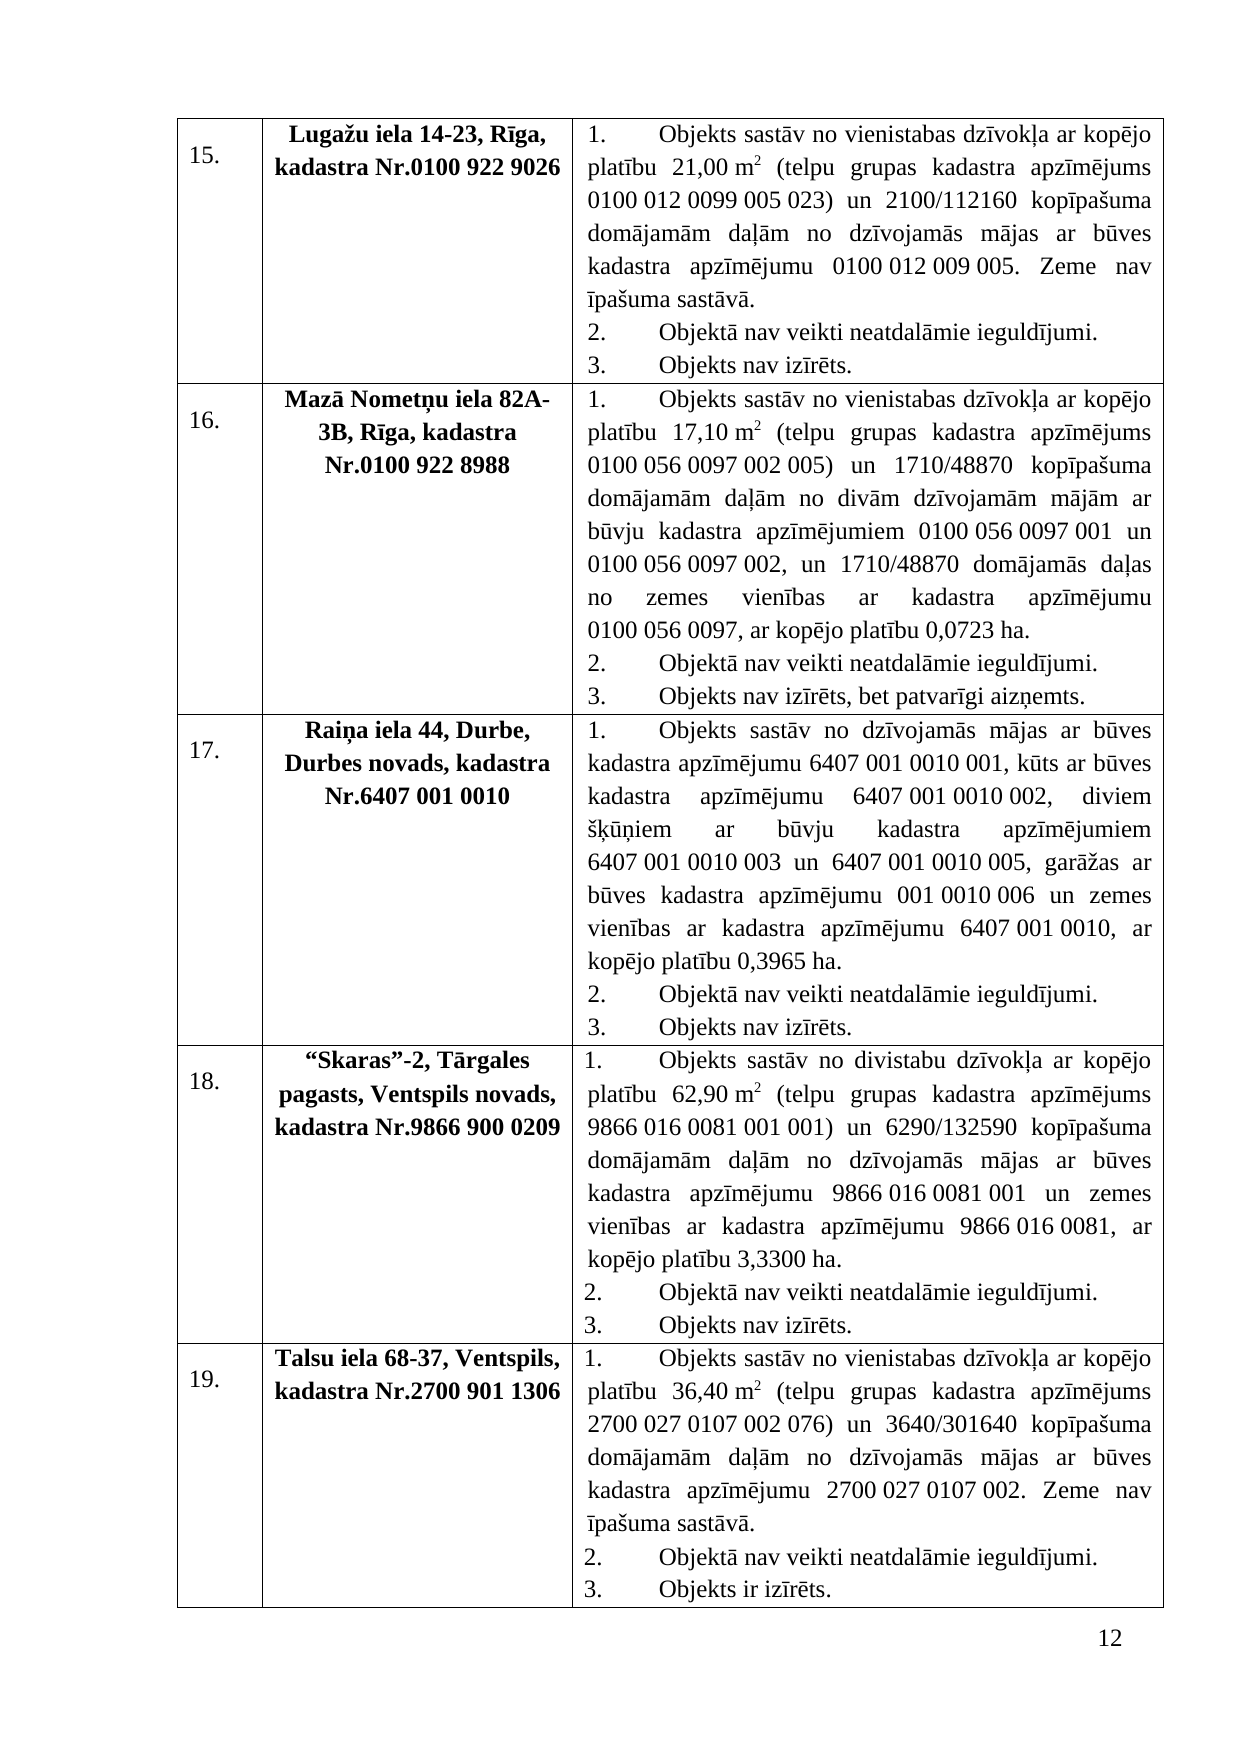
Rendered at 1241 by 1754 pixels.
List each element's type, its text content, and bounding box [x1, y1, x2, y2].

table_cell [178, 384, 262, 714]
table_cell Raiņa iela 44, Durbe, Durbes novads, kadastra Nr.6407 001 0010 [263, 715, 572, 1044]
table_cell Objekts sastāv no divistabu dzīvokļa ar kopējo platību 62,90 m2 (telpu grupas kadastra apzīmējums 9866 016 0081 001 001) un 6290/132590 kopīpašuma domājamām daļām no dzīvojamās mājas ar būves kadastra apzīmējumu 9866 016 0081 001 un zemes vienības ar kadastra apzīmējumu 9866 016 0081, ar kopējo platību 3,3300 ha. Objektā nav veikti neatdalāmie ieguldījumi. Objekts nav izīrēts. [573, 1046, 1163, 1342]
table_cell Mazā Nometņu iela 82A-3B, Rīga, kadastra Nr.0100 922 8988 [263, 384, 572, 714]
table_cell Objekts sastāv no vienistabas dzīvokļa ar kopējo platību 36,40 m2 (telpu grupas kadastra apzīmējums 2700 027 0107 002 076) un 3640/301640 kopīpašuma domājamām daļām no dzīvojamās mājas ar būves kadastra apzīmējumu 2700 027 0107 002. Zeme nav īpašuma sastāvā. Objektā nav veikti neatdalāmie ieguldījumi. Objekts ir izīrēts. [573, 1344, 1163, 1607]
table_cell [178, 119, 262, 383]
table_cell Talsu iela 68-37, Ventspils, kadastra Nr.2700 901 1306 [263, 1344, 572, 1607]
table_cell “Skaras”-2, Tārgales pagasts, Ventspils novads, kadastra Nr.9866 900 0209 [263, 1046, 572, 1342]
table_cell Lugažu iela 14-23, Rīga, kadastra Nr.0100 922 9026 [263, 119, 572, 383]
table_cell [178, 1046, 262, 1342]
table_cell [178, 715, 262, 1044]
table_cell [178, 1344, 262, 1607]
table_cell Objekts sastāv no dzīvojamās mājas ar būves kadastra apzīmējumu 6407 001 0010 001, kūts ar būves kadastra apzīmējumu 6407 001 0010 002, diviem šķūņiem ar būvju kadastra apzīmējumiem 6407 001 0010 003 un 6407 001 0010 005, garāžas ar būves kadastra apzīmējumu 001 0010 006 un zemes vienības ar kadastra apzīmējumu 6407 001 0010, ar kopējo platību 0,3965 ha. Objektā nav veikti neatdalāmie ieguldījumi. Objekts nav izīrēts. [573, 715, 1163, 1044]
table_cell Objekts sastāv no vienistabas dzīvokļa ar kopējo platību 17,10 m2 (telpu grupas kadastra apzīmējums 0100 056 0097 002 005) un 1710/48870 kopīpašuma domājamām daļām no divām dzīvojamām mājām ar būvju kadastra apzīmējumiem 0100 056 0097 001 un 0100 056 0097 002, un 1710/48870 domājamās daļas no zemes vienības ar kadastra apzīmējumu 0100 056 0097, ar kopējo platību 0,0723 ha. Objektā nav veikti neatdalāmie ieguldījumi. Objekts nav izīrēts, bet patvarīgi aizņemts. [573, 384, 1163, 714]
table_cell Objekts sastāv no vienistabas dzīvokļa ar kopējo platību 21,00 m2 (telpu grupas kadastra apzīmējums 0100 012 0099 005 023) un 2100/112160 kopīpašuma domājamām daļām no dzīvojamās mājas ar būves kadastra apzīmējumu 0100 012 009 005. Zeme nav īpašuma sastāvā. Objektā nav veikti neatdalāmie ieguldījumi. Objekts nav izīrēts. [573, 119, 1163, 383]
